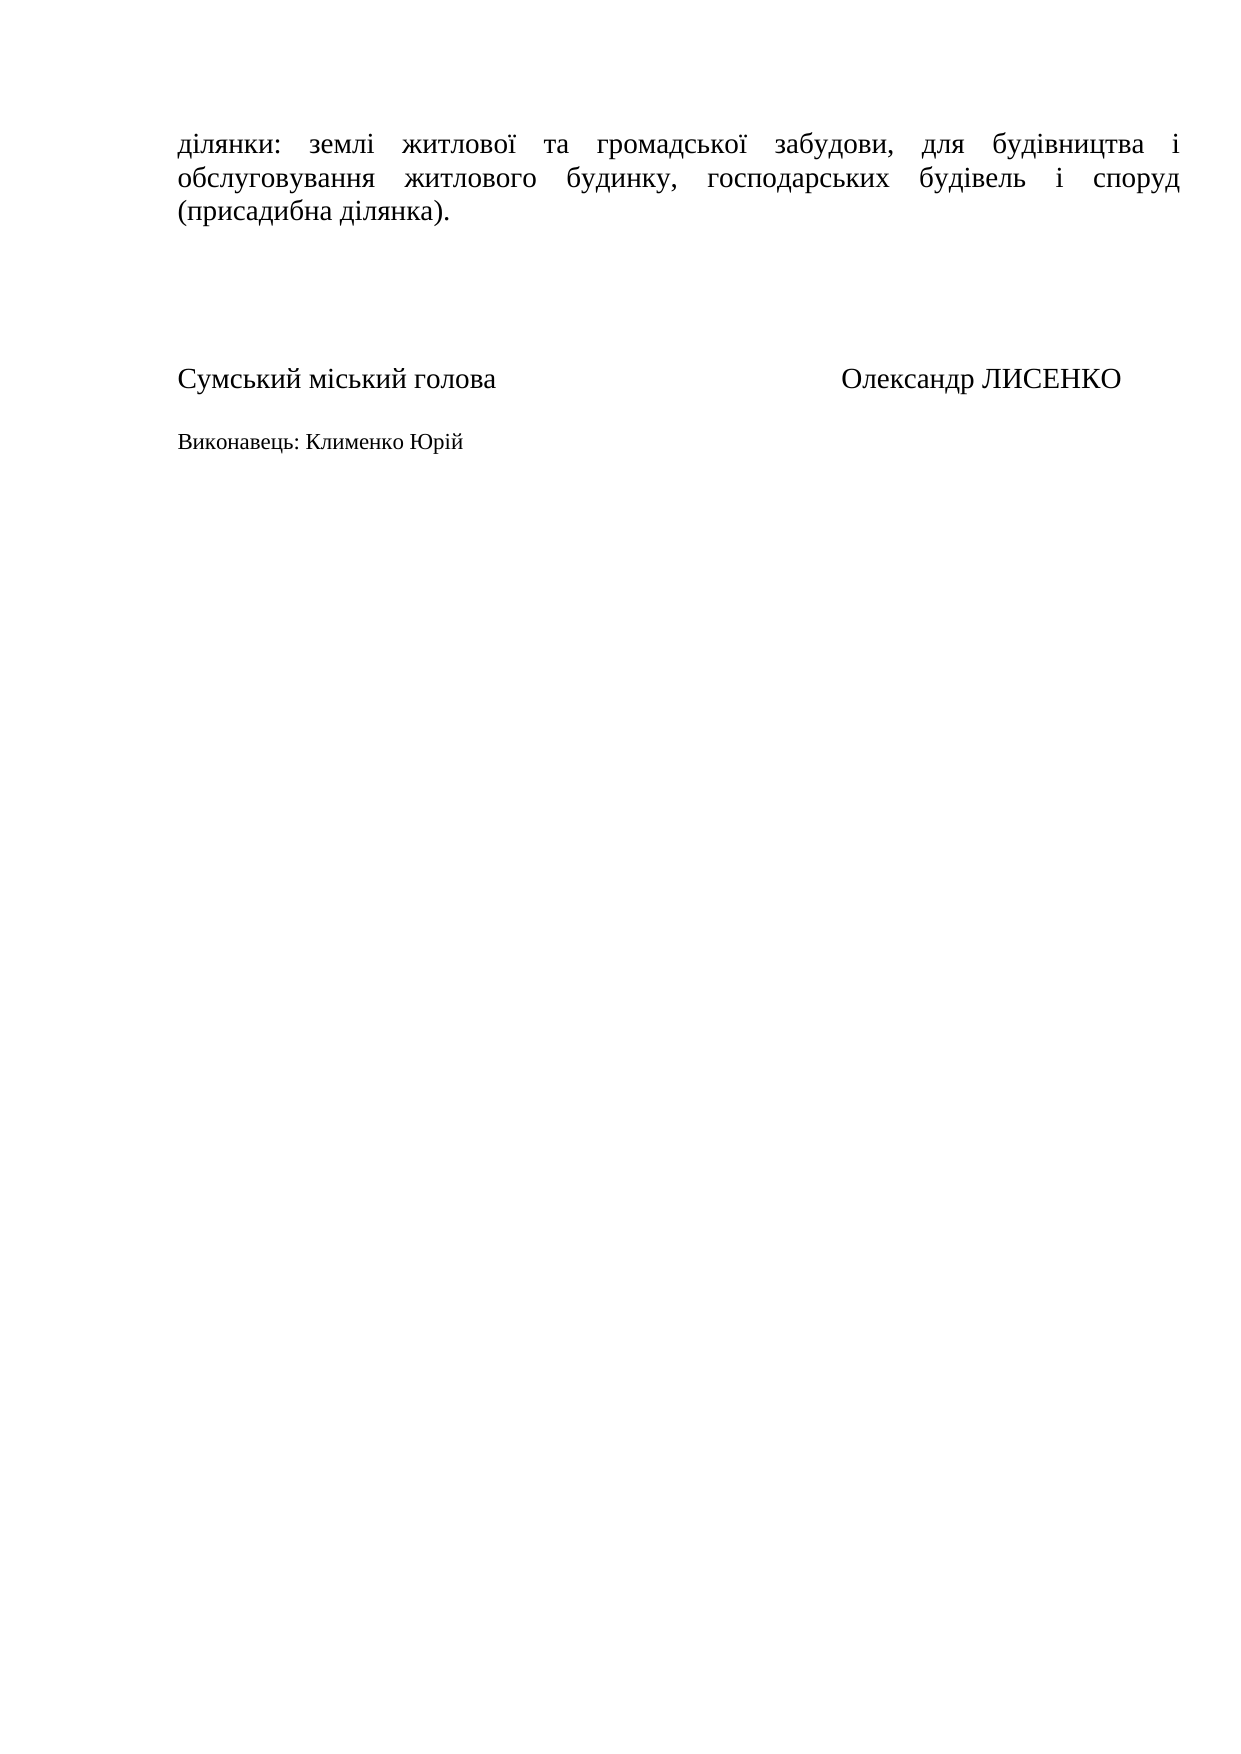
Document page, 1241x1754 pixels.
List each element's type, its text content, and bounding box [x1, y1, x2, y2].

text ділянки: землі житлової та громадської забудови, для будівництва і обслуговування житлового будинку, господарських будівель і споруд (присадибна ділянка). [177, 126, 1181, 227]
text Сумський міський голова Олександр ЛИСЕНКО [177, 361, 1181, 394]
text Виконавець: Клименко Юрій [177, 428, 1181, 454]
